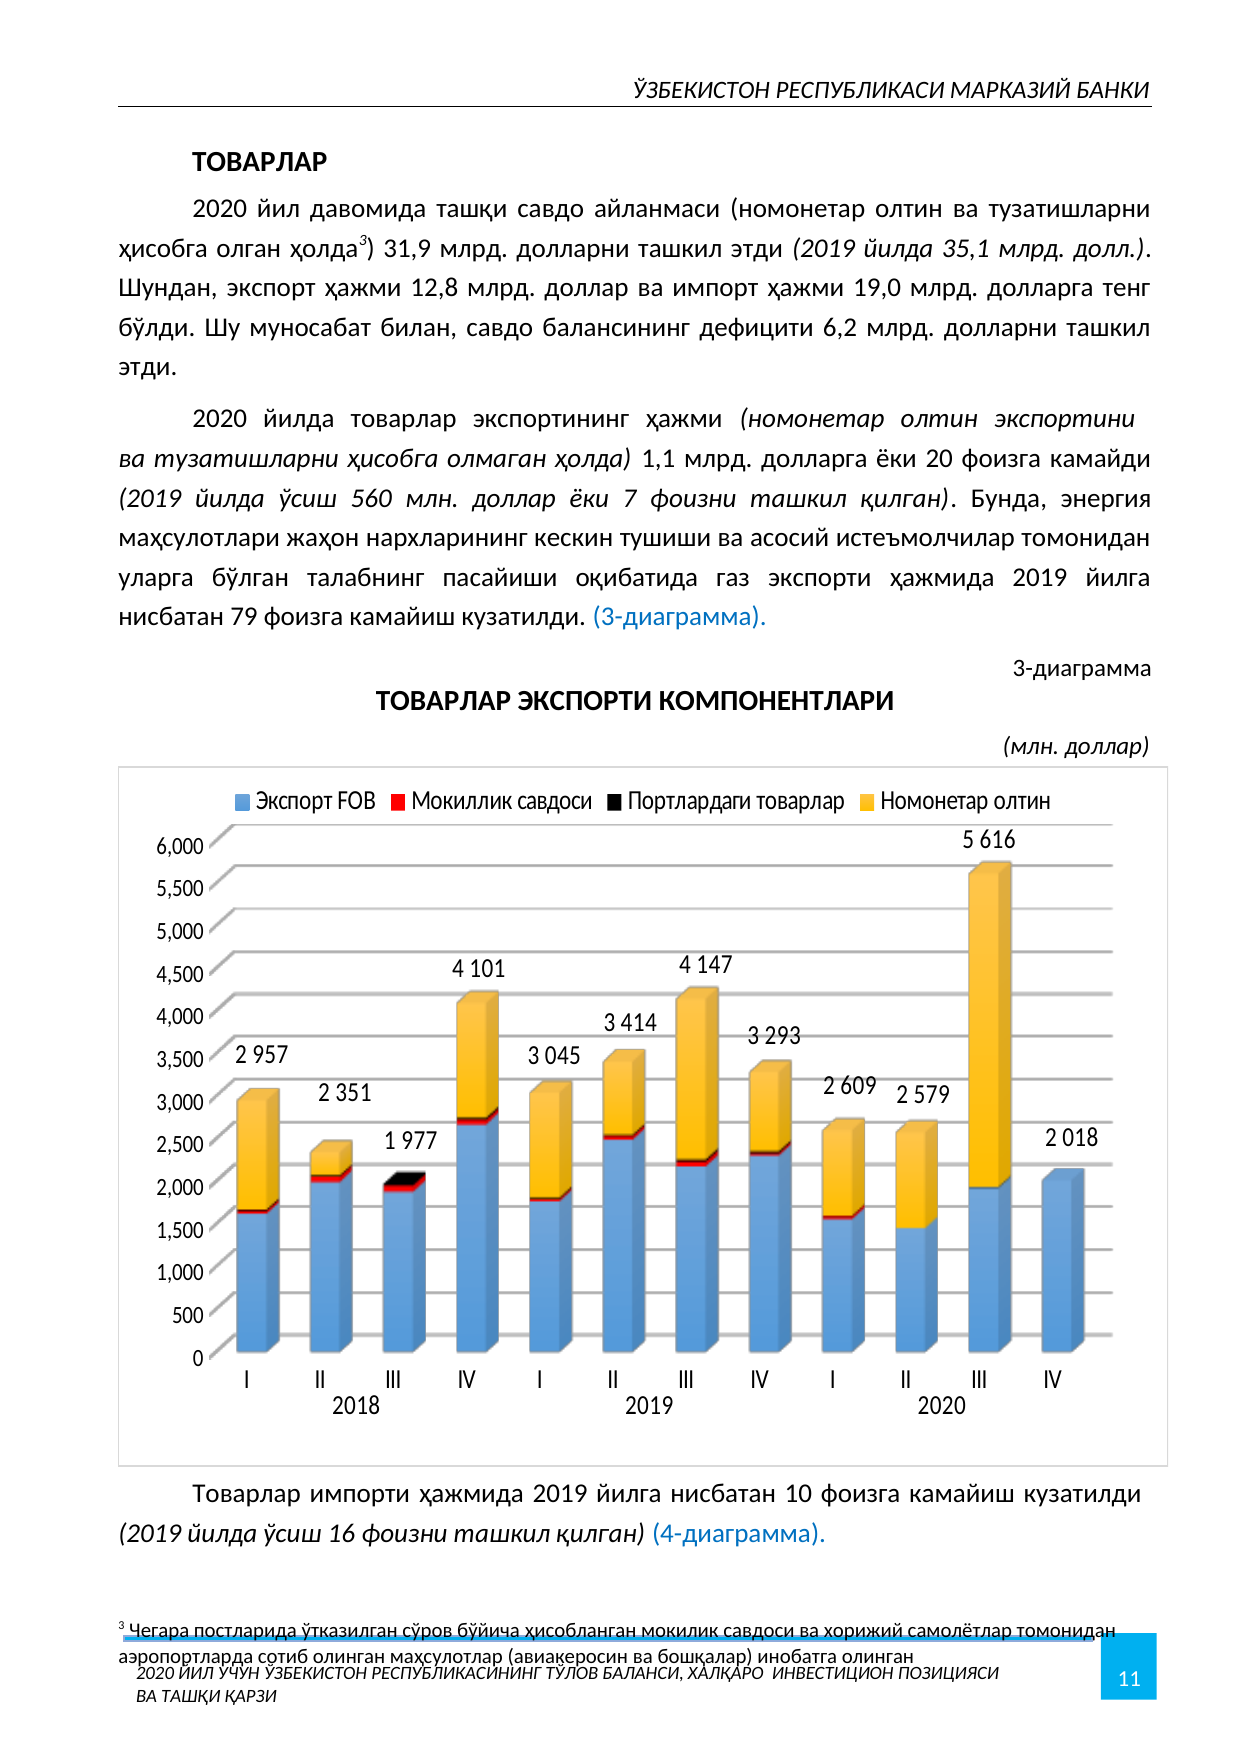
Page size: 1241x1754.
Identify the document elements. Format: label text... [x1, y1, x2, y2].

subtitle ТОВАРЛАР [192, 143, 1152, 179]
text 3-диаграмма [118, 652, 1152, 682]
text 2020 йил давомида ташқи савдо айланмаси (номонетар олтин ва тузатишларни ҳисобга олган ҳолда) 31,9 млрд. долларни ташкил этди (2019 йилда 35,1 млрд. долл.). Шундан, экспорт ҳажми 12,8 млрд. доллар ва импорт ҳажми 19,0 млрд. долларга тенг бўлди. Шу муносабат билан, савдо балансининг дефицити 6,2 млрд. долларни ташкил этди. [118, 191, 1152, 383]
text Товарлар импорти ҳажмида 2019 йилга нисбатан 10 фоизга камайиш кузатилди (2019 йилда ўсиш 16 фоизни ташкил қилган) (4-диаграмма). [118, 1477, 1152, 1549]
text (млн. доллар) [118, 730, 1152, 761]
text 2020 йилда товарлар экспортининг ҳажми (номонетар олтин экспортини ва тузатишларни ҳисобга олмаган ҳолда) 1,1 млрд. долларга ёки 20 фоизга камайди (2019 йилда ўсиш 560 млн. доллар ёки 7 фоизни ташкил қилган). Бунда, энергия маҳсулотлари жаҳон нархларининг кескин тушиши ва асосий истеъмолчилар томонидан уларга бўлган талабнинг пасайиши оқибатида газ экспорти ҳажмида 2019 йилга нисбатан 79 фоизга камайиш кузатилди. (3-диаграмма). [118, 402, 1152, 633]
text ТОВАРЛАР ЭКСПОРТИ КОМПОНЕНТЛАРИ [118, 682, 1152, 718]
